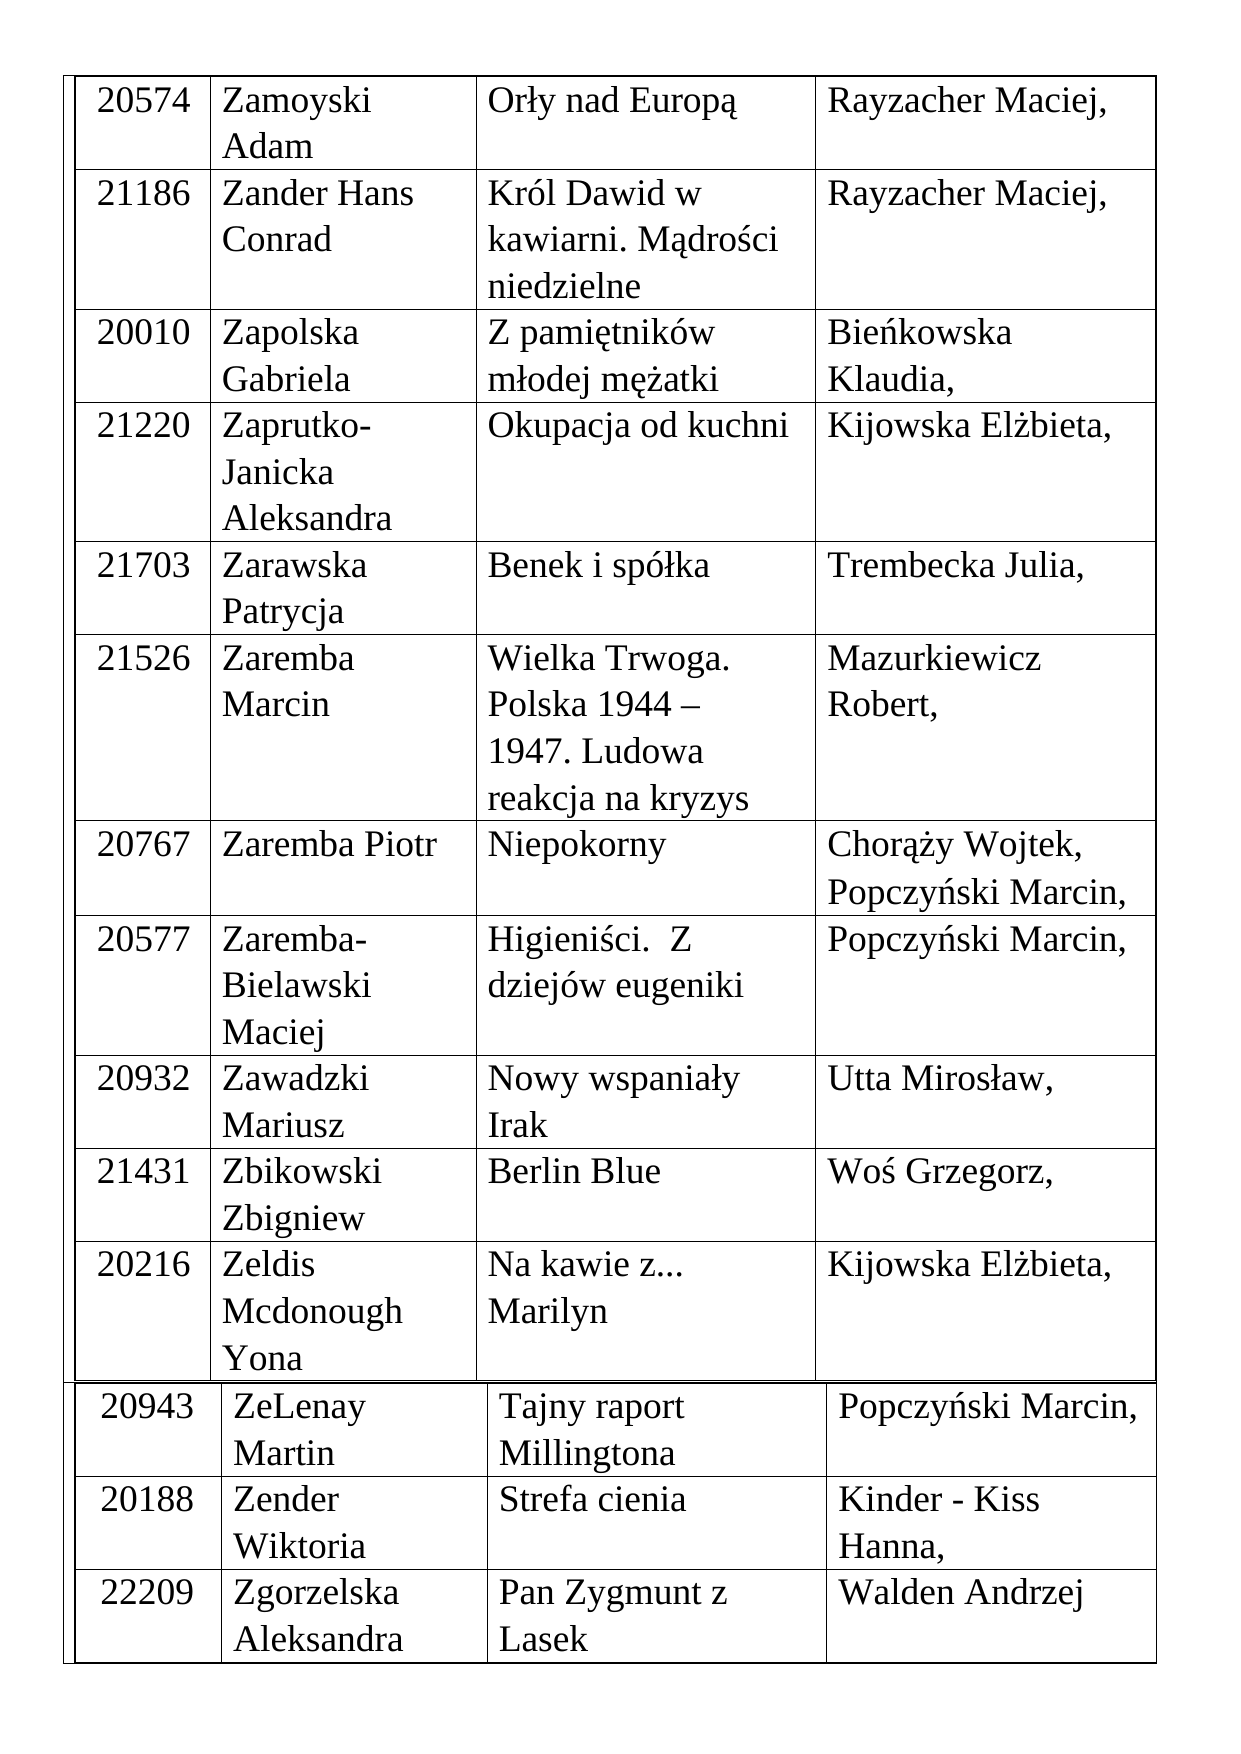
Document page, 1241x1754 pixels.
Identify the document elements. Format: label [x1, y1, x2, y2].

table_cell [76, 1384, 221, 1476]
table_cell [488, 1384, 826, 1476]
table_cell [488, 1570, 826, 1662]
table_cell [64, 1383, 74, 1663]
table_cell [222, 1570, 487, 1662]
table_cell [222, 1384, 487, 1476]
table_cell [222, 1477, 487, 1569]
table_cell [827, 1384, 1156, 1476]
table_cell [64, 76, 1156, 1382]
table_cell [488, 1477, 826, 1569]
table_cell [76, 1570, 221, 1662]
table_cell [76, 1477, 221, 1569]
table_cell [827, 1477, 1156, 1569]
table_cell [827, 1570, 1156, 1662]
